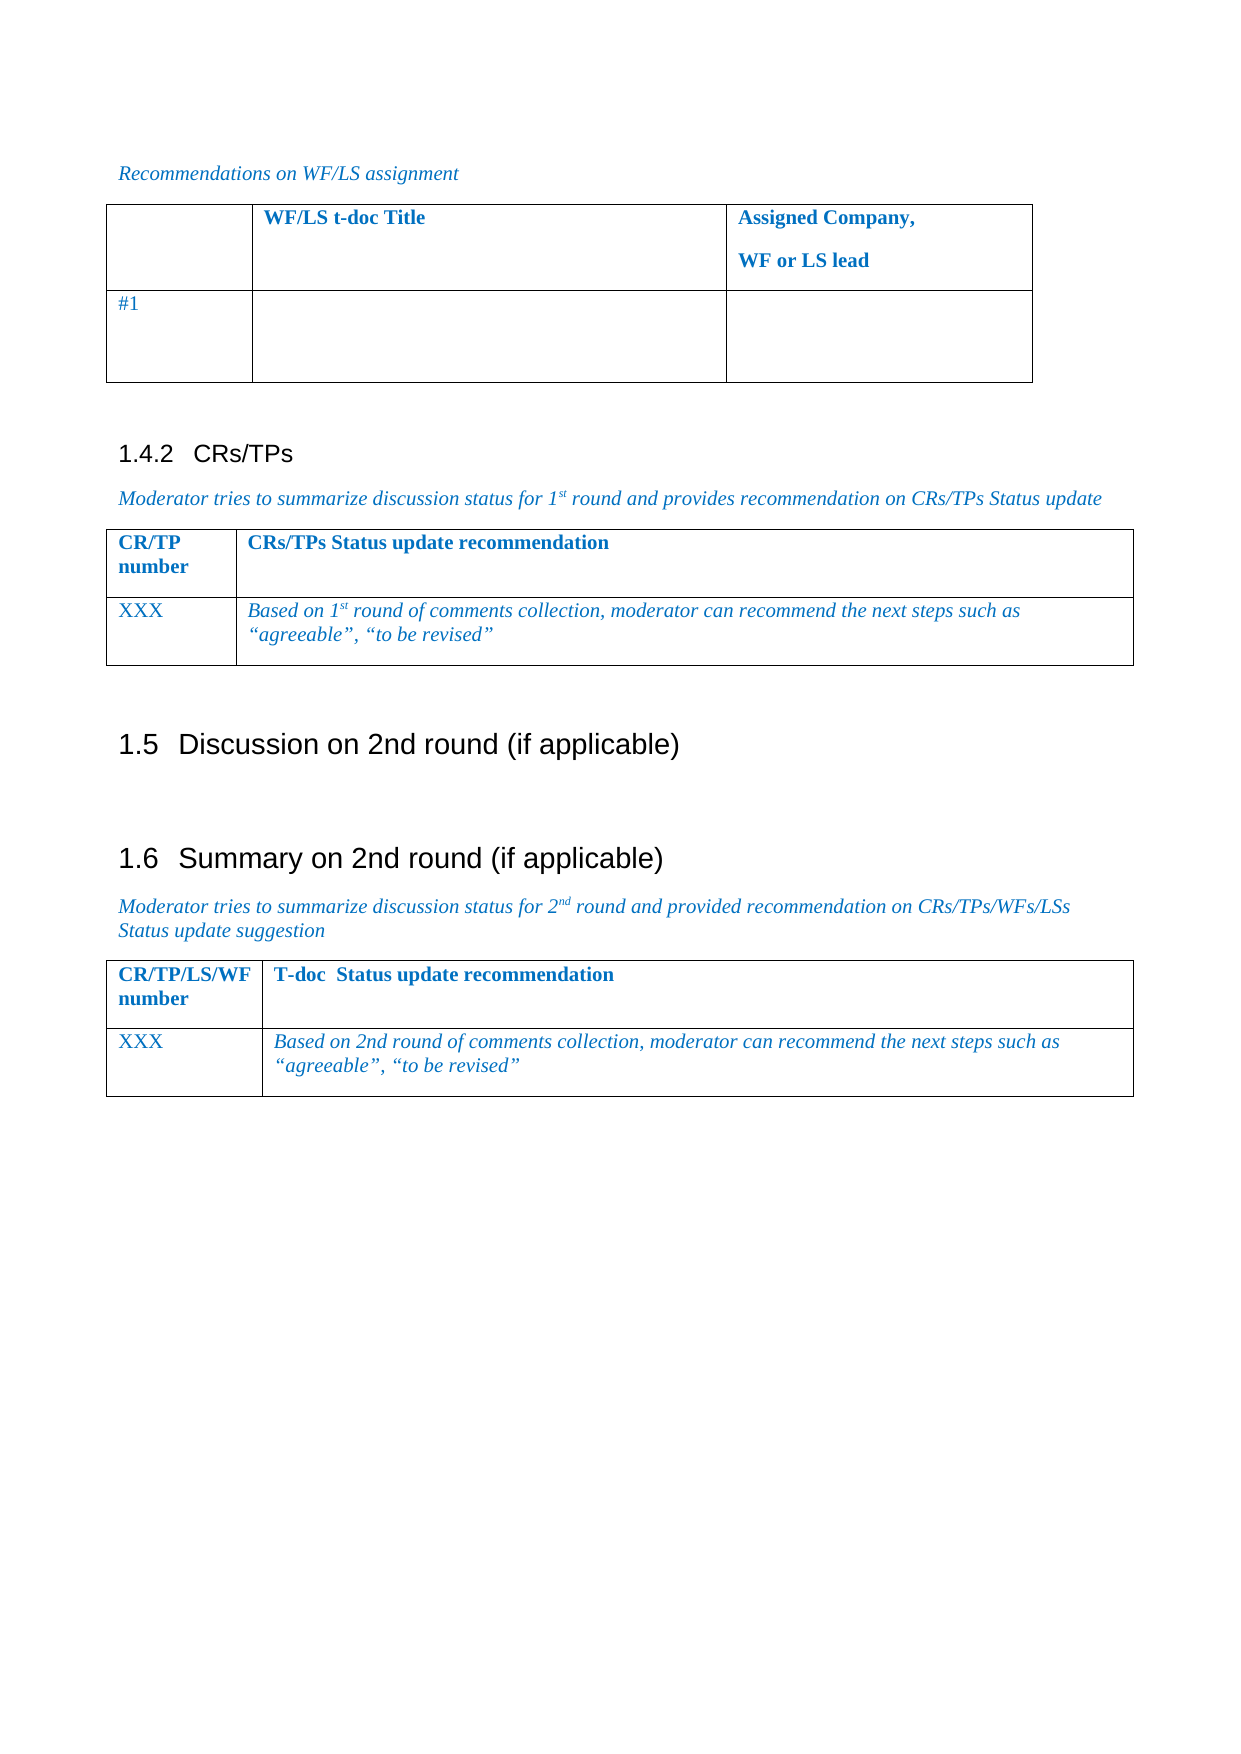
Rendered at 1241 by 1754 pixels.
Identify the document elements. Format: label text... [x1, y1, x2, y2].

table_cell [727, 291, 1032, 382]
table_header Assigned Company, WF or LS lead [727, 205, 1032, 290]
table_cell #1 [107, 291, 252, 382]
text Moderator tries to summarize discussion status for 1st round and provides recommendation on CRs/TPs Status update [118, 486, 1122, 510]
table_header [107, 205, 252, 290]
subtitle Discussion on 2nd round (if applicable) [118, 727, 1122, 761]
table_cell XXX [107, 598, 236, 665]
table_cell [253, 291, 726, 382]
table_cell Based on 2nd round of comments collection, moderator can recommend the next steps such as “agreeable”, “to be revised” [263, 1029, 1133, 1096]
table_header CR/TP/LS/WF number [107, 961, 262, 1028]
text Moderator tries to summarize discussion status for 2nd round and provided recommendation on CRs/TPs/WFs/LSs Status update suggestion [118, 893, 1122, 942]
table_header T-doc Status update recommendation [263, 961, 1133, 1028]
text Recommendations on WF/LS assignment [118, 161, 1122, 185]
table_header CR/TP number [107, 530, 236, 597]
table_cell Based on 1st round of comments collection, moderator can recommend the next steps such as “agreeable”, “to be revised” [237, 598, 1133, 665]
table_cell XXX [107, 1029, 262, 1096]
table_header WF/LS t-doc Title [253, 205, 726, 290]
table_header CRs/TPs Status update recommendation [237, 530, 1133, 597]
subtitle CRs/TPs [118, 439, 1122, 467]
subtitle Summary on 2nd round (if applicable) [118, 841, 1122, 875]
